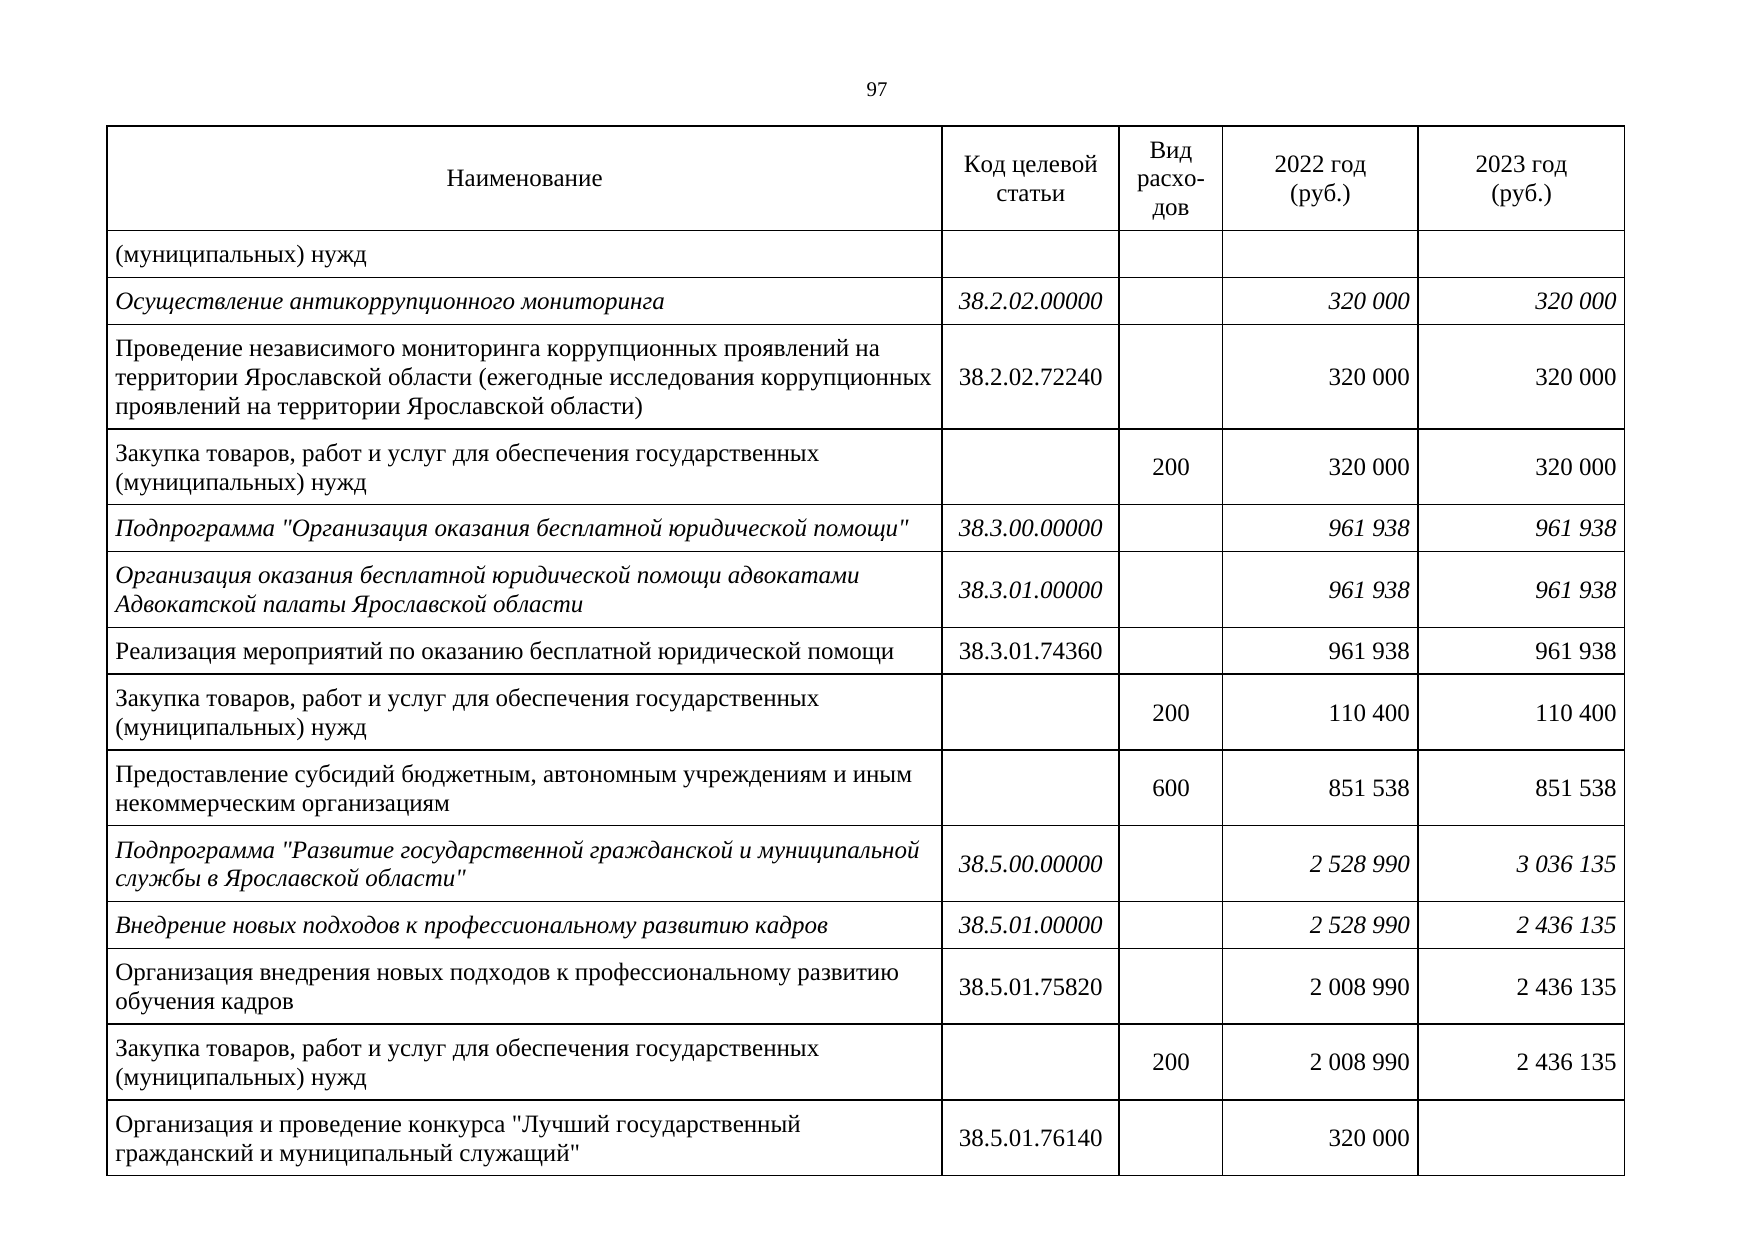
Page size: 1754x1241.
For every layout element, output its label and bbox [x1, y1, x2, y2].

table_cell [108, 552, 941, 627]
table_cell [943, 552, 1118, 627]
table_header [108, 127, 941, 229]
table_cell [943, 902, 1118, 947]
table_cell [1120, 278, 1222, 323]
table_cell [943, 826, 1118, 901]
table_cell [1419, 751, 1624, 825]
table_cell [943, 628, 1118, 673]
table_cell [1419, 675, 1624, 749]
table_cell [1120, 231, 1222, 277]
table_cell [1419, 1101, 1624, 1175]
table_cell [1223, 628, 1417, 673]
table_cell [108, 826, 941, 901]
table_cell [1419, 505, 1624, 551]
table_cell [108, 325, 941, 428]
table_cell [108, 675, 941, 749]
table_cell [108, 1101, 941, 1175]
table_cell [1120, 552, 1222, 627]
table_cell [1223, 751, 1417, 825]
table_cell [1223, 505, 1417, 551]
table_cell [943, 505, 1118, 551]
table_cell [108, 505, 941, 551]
table_header [1419, 127, 1624, 229]
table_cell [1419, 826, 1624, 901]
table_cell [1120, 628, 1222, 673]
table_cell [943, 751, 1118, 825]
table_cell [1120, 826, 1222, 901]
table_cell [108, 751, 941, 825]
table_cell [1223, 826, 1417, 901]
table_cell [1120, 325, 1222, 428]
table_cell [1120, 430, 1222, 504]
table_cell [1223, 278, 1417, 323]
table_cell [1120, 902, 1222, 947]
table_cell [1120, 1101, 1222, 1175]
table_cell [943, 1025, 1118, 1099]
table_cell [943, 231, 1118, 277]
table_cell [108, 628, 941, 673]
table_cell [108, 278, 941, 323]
table_header [1120, 127, 1222, 229]
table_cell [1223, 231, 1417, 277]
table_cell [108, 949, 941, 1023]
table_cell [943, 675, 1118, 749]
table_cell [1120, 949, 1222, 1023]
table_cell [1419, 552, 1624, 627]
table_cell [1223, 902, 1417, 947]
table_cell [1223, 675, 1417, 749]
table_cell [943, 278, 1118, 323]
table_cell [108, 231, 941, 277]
table_header [943, 127, 1118, 229]
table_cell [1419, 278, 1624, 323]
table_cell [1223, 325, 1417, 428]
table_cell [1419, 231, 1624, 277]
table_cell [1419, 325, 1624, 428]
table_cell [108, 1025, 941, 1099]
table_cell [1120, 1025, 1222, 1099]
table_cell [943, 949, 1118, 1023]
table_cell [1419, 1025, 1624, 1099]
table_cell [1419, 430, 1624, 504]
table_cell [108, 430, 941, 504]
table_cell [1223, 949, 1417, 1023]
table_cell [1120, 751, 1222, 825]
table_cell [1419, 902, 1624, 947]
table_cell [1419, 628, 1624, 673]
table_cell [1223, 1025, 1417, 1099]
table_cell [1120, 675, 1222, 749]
table_header [1223, 127, 1417, 229]
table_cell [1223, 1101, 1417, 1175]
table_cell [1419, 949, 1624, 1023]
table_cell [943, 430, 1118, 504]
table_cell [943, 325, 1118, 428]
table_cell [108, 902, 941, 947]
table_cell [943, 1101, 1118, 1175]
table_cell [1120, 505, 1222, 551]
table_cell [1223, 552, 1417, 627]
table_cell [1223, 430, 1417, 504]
